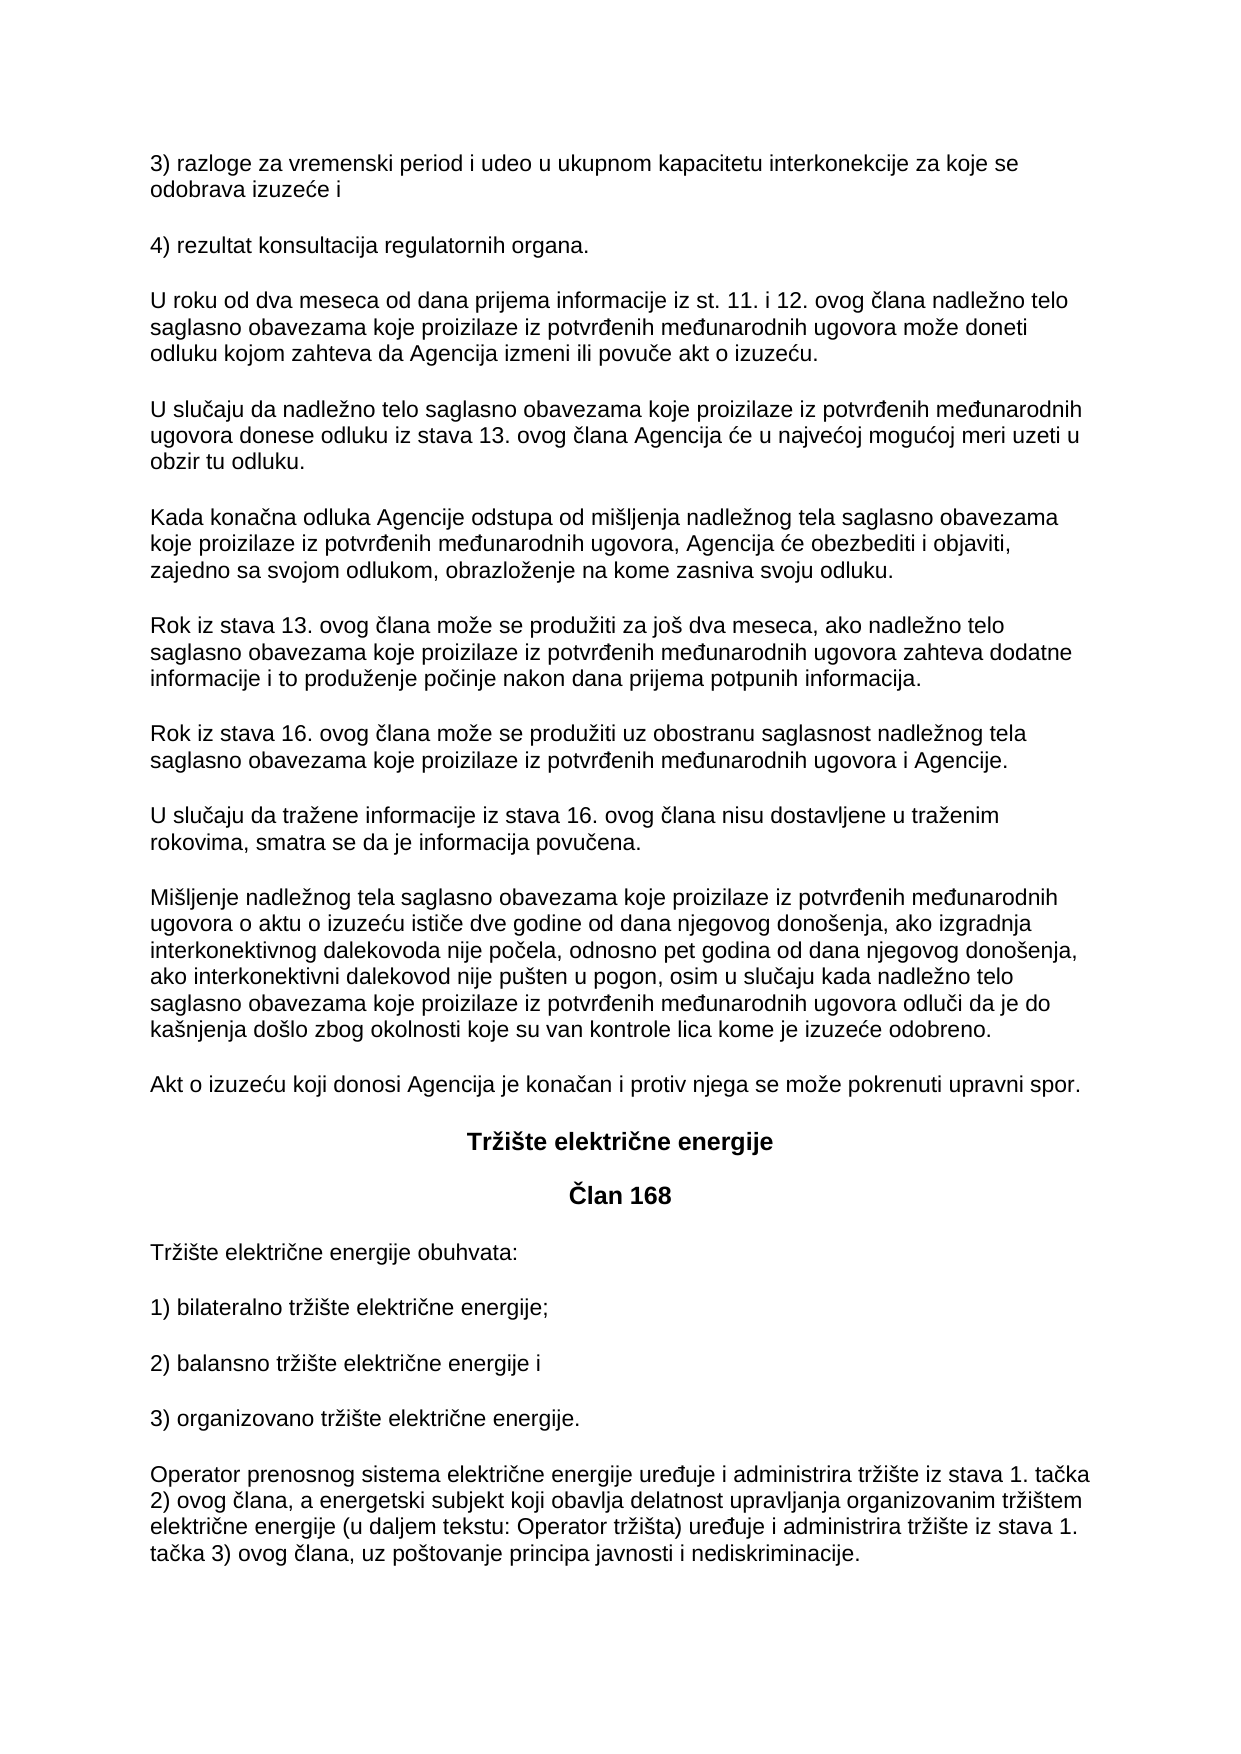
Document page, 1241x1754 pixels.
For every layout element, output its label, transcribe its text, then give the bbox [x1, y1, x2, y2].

text U slučaju da nadležno telo saglasno obavezama koje proizilaze iz potvrđenih međunarodnih ugovora donese odluku iz stava 13. ovog člana Agencija će u najvećoj mogućoj meri uzeti u obzir tu odluku. [150, 396, 1090, 475]
text 2) balansno tržište električne energije i [150, 1349, 1090, 1376]
text U roku od dva meseca od dana prijema informacije iz st. 11. i 12. ovog člana nadležno telo saglasno obavezama koje proizilaze iz potvrđenih međunarodnih ugovora može doneti odluku kojom zahteva da Agencija izmeni ili povuče akt o izuzeću. [150, 287, 1090, 366]
text Mišljenje nadležnog tela saglasno obavezama koje proizilaze iz potvrđenih međunarodnih ugovora o aktu o izuzeću ističe dve godine od dana njegovog donošenja, ako izgradnja interkonektivnog dalekovoda nije počela, odnosno pet godina od dana njegovog donošenja, ako interkonektivni dalekovod nije pušten u pogon, osim u slučaju kada nadležno telo saglasno obavezama koje proizilaze iz potvrđenih međunarodnih ugovora odluči da je do kašnjenja došlo zbog okolnosti koje su van kontrole lica kome je izuzeće odobreno. [150, 884, 1090, 1042]
text Rok iz stava 13. ovog člana može se produžiti za još dva meseca, ako nadležno telo saglasno obavezama koje proizilaze iz potvrđenih međunarodnih ugovora zahteva dodatne informacije i to produženje počinje nakon dana prijema potpunih informacija. [150, 612, 1090, 691]
text 4) rezultat konsultacija regulatornih organa. [150, 232, 1090, 258]
text Član 168 [150, 1181, 1090, 1209]
text 3) razloge za vremenski period i udeo u ukupnom kapacitetu interkonekcije za koje se odobrava izuzeće i [150, 150, 1090, 203]
text Tržište električne energije obuhvata: [150, 1238, 1090, 1265]
text U slučaju da tražene informacije iz stava 16. ovog člana nisu dostavljene u traženim rokovima, smatra se da je informacija povučena. [150, 802, 1090, 855]
text Kada konačna odluka Agencije odstupa od mišljenja nadležnog tela saglasno obavezama koje proizilaze iz potvrđenih međunarodnih ugovora, Agencija će obezbediti i objaviti, zajedno sa svojom odlukom, obrazloženje na kome zasniva svoju odluku. [150, 504, 1090, 583]
text Akt o izuzeću koji donosi Agencija je konačan i protiv njega se može pokrenuti upravni spor. [150, 1071, 1090, 1098]
text Tržište električne energije [150, 1127, 1090, 1156]
text 3) organizovano tržište električne energije. [150, 1405, 1090, 1431]
text Operator prenosnog sistema električne energije uređuje i administrira tržište iz stava 1. tačka 2) ovog člana, a energetski subjekt koji obavlja delatnost upravljanja organizovanim tržištem električne energije (u daljem tekstu: Operator tržišta) uređuje i administrira tržište iz stava 1. tačka 3) ovog člana, uz poštovanje principa javnosti i nediskriminacije. [150, 1461, 1090, 1566]
text 1) bilateralno tržište električne energije; [150, 1294, 1090, 1320]
text Rok iz stava 16. ovog člana može se produžiti uz obostranu saglasnost nadležnog tela saglasno obavezama koje proizilaze iz potvrđenih međunarodnih ugovora i Agencije. [150, 720, 1090, 773]
